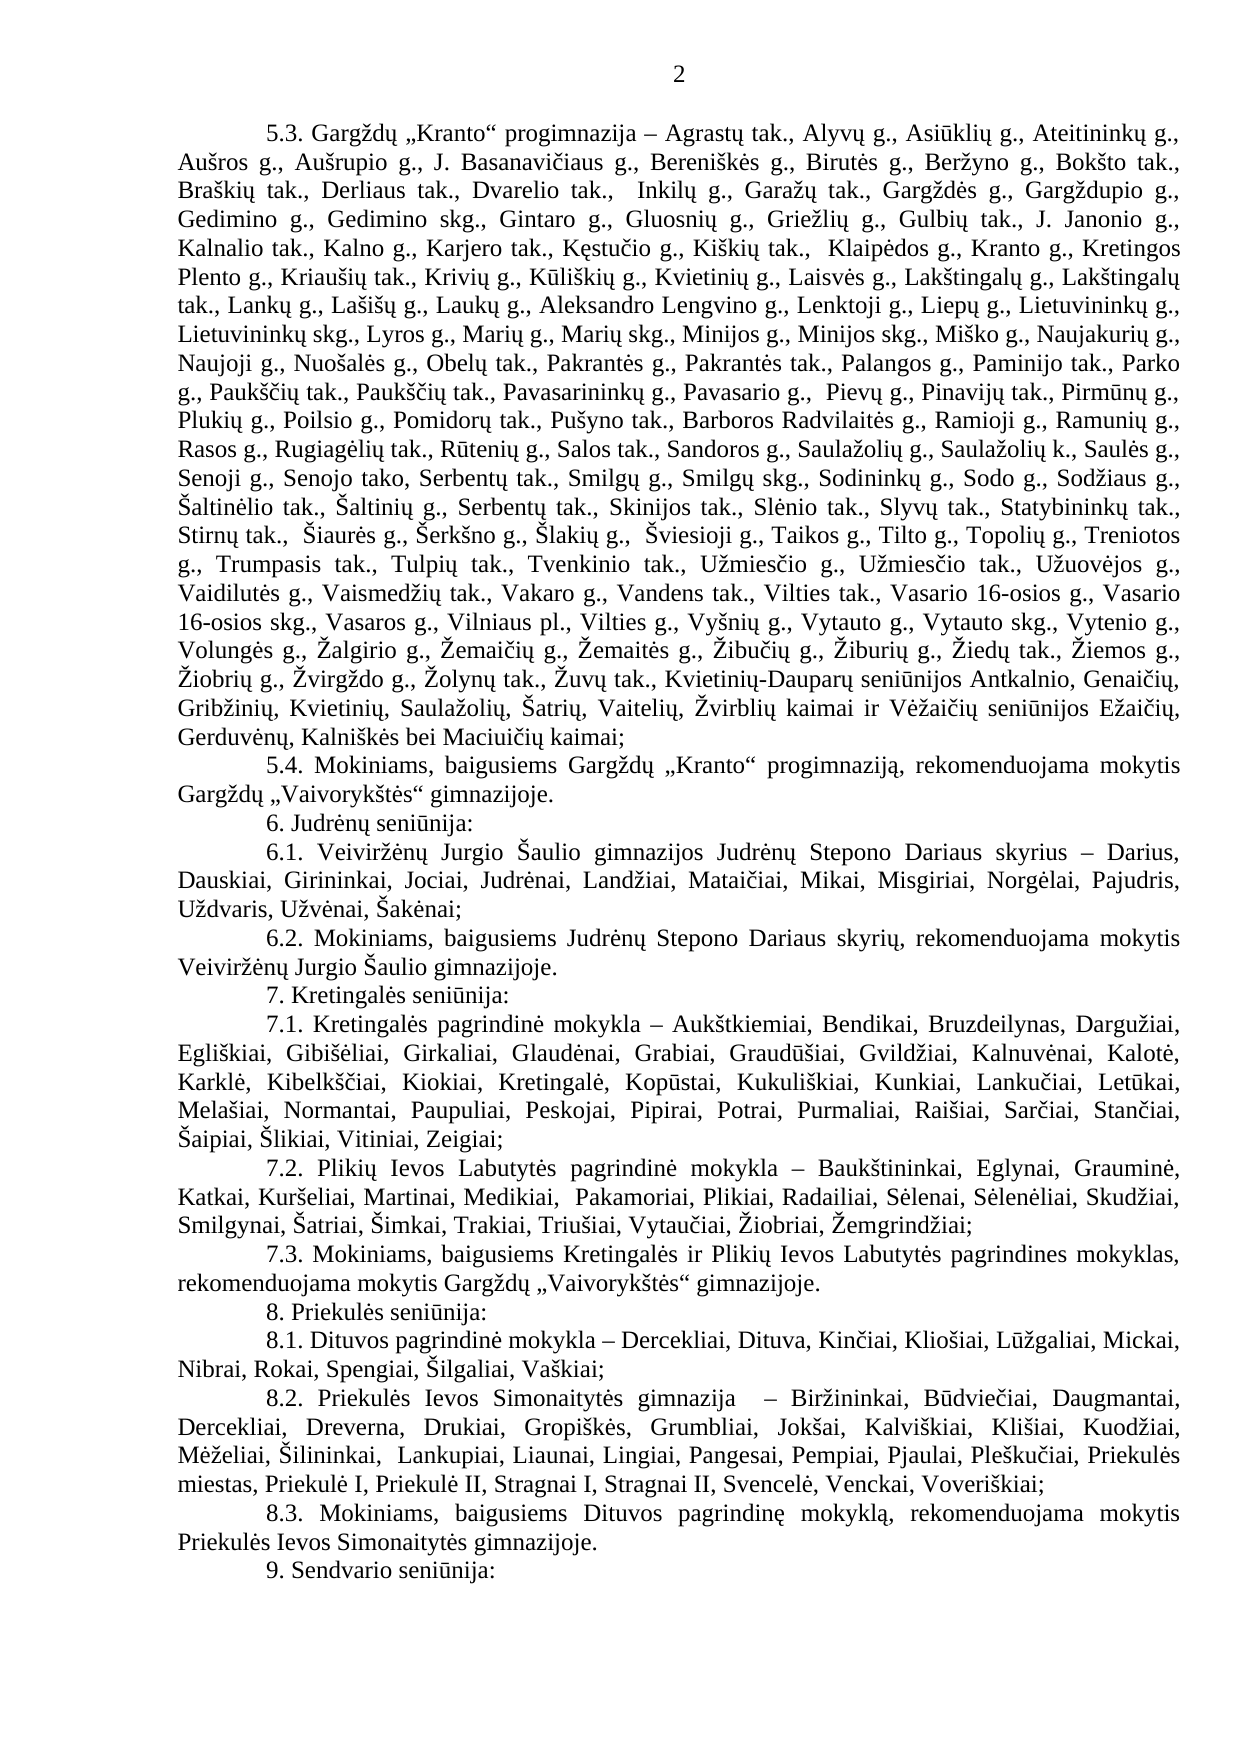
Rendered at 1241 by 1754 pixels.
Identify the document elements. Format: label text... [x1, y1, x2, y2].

text 7.1. Kretingalės pagrindinė mokykla – Aukštkiemiai, Bendikai, Bruzdeilynas, Dargužiai, Egliškiai, Gibišėliai, Girkaliai, Glaudėnai, Grabiai, Graudūšiai, Gvildžiai, Kalnuvėnai, Kalotė, Karklė, Kibelkščiai, Kiokiai, Kretingalė, Kopūstai, Kukuliškiai, Kunkiai, Lankučiai, Letūkai, Melašiai, Normantai, Paupuliai, Peskojai, Pipirai, Potrai, Purmaliai, Raišiai, Sarčiai, Stančiai, Šaipiai, Šlikiai, Vitiniai, Zeigiai; [177, 1009, 1181, 1153]
text 7. Kretingalės seniūnija: [177, 981, 1181, 1009]
text 8.3. Mokiniams, baigusiems Dituvos pagrindinę mokyklą, rekomenduojama mokytis Priekulės Ievos Simonaitytės gimnazijoje. [177, 1498, 1181, 1556]
text 8.2. Priekulės Ievos Simonaitytės gimnazija – Biržininkai, Būdviečiai, Daugmantai, Dercekliai, Dreverna, Drukiai, Gropiškės, Grumbliai, Jokšai, Kalviškiai, Klišiai, Kuodžiai, Mėželiai, Šilininkai, Lankupiai, Liaunai, Lingiai, Pangesai, Pempiai, Pjaulai, Pleškučiai, Priekulės miestas, Priekulė I, Priekulė II, Stragnai I, Stragnai II, Svencelė, Venckai, Voveriškiai; [177, 1383, 1181, 1498]
text 5.3. Gargždų „Kranto“ progimnazija – Agrastų tak., Alyvų g., Asiūklių g., Ateitininkų g., Aušros g., Aušrupio g., J. Basanavičiaus g., Bereniškės g., Birutės g., Beržyno g., Bokšto tak., Braškių tak., Derliaus tak., Dvarelio tak., Inkilų g., Garažų tak., Gargždės g., Gargždupio g., Gedimino g., Gedimino skg., Gintaro g., Gluosnių g., Griežlių g., Gulbių tak., J. Janonio g., Kalnalio tak., Kalno g., Karjero tak., Kęstučio g., Kiškių tak., Klaipėdos g., Kranto g., Kretingos Plento g., Kriaušių tak., Krivių g., Kūliškių g., Kvietinių g., Laisvės g., Lakštingalų g., Lakštingalų tak., Lankų g., Lašišų g., Laukų g., Aleksandro Lengvino g., Lenktoji g., Liepų g., Lietuvininkų g., Lietuvininkų skg., Lyros g., Marių g., Marių skg., Minijos g., Minijos skg., Miško g., Naujakurių g., Naujoji g., Nuošalės g., Obelų tak., Pakrantės g., Pakrantės tak., Palangos g., Paminijo tak., Parko g., Paukščių tak., Paukščių tak., Pavasarininkų g., Pavasario g., Pievų g., Pinavijų tak., Pirmūnų g., Plukių g., Poilsio g., Pomidorų tak., Pušyno tak., Barboros Radvilaitės g., Ramioji g., Ramunių g., Rasos g., Rugiagėlių tak., Rūtenių g., Salos tak., Sandoros g., Saulažolių g., Saulažolių k., Saulės g., Senoji g., Senojo tako, Serbentų tak., Smilgų g., Smilgų skg., Sodininkų g., Sodo g., Sodžiaus g., Šaltinėlio tak., Šaltinių g., Serbentų tak., Skinijos tak., Slėnio tak., Slyvų tak., Statybininkų tak., Stirnų tak., Šiaurės g., Šerkšno g., Šlakių g., Šviesioji g., Taikos g., Tilto g., Topolių g., Treniotos g., Trumpasis tak., Tulpių tak., Tvenkinio tak., Užmiesčio g., Užmiesčio tak., Užuovėjos g., Vaidilutės g., Vaismedžių tak., Vakaro g., Vandens tak., Vilties tak., Vasario 16-osios g., Vasario 16-osios skg., Vasaros g., Vilniaus pl., Vilties g., Vyšnių g., Vytauto g., Vytauto skg., Vytenio g., Volungės g., Žalgirio g., Žemaičių g., Žemaitės g., Žibučių g., Žiburių g., Žiedų tak., Žiemos g., Žiobrių g., Žvirgždo g., Žolynų tak., Žuvų tak., Kvietinių-Dauparų seniūnijos Antkalnio, Genaičių, Gribžinių, Kvietinių, Saulažolių, Šatrių, Vaitelių, Žvirblių kaimai ir Vėžaičių seniūnijos Ežaičių, Gerduvėnų, Kalniškės bei Maciuičių kaimai; [177, 118, 1181, 751]
text 5.4. Mokiniams, baigusiems Gargždų „Kranto“ progimnaziją, rekomenduojama mokytis Gargždų „Vaivorykštės“ gimnazijoje. [177, 751, 1181, 808]
text 6.1. Veiviržėnų Jurgio Šaulio gimnazijos Judrėnų Stepono Dariaus skyrius – Darius, Dauskiai, Girininkai, Jociai, Judrėnai, Landžiai, Mataičiai, Mikai, Misgiriai, Norgėlai, Pajudris, Uždvaris, Užvėnai, Šakėnai; [177, 837, 1181, 923]
text 7.2. Plikių Ievos Labutytės pagrindinė mokykla – Baukštininkai, Eglynai, Grauminė, Katkai, Kuršeliai, Martinai, Medikiai, Pakamoriai, Plikiai, Radailiai, Sėlenai, Sėlenėliai, Skudžiai, Smilgynai, Šatriai, Šimkai, Trakiai, Triušiai, Vytaučiai, Žiobriai, Žemgrindžiai; [177, 1153, 1181, 1239]
text 7.3. Mokiniams, baigusiems Kretingalės ir Plikių Ievos Labutytės pagrindines mokyklas, rekomenduojama mokytis Gargždų „Vaivorykštės“ gimnazijoje. [177, 1239, 1181, 1297]
text 8.1. Dituvos pagrindinė mokykla – Dercekliai, Dituva, Kinčiai, Kliošiai, Lūžgaliai, Mickai, Nibrai, Rokai, Spengiai, Šilgaliai, Vaškiai; [177, 1326, 1181, 1383]
text 6.2. Mokiniams, baigusiems Judrėnų Stepono Dariaus skyrių, rekomenduojama mokytis Veiviržėnų Jurgio Šaulio gimnazijoje. [177, 923, 1181, 981]
text 9. Sendvario seniūnija: [177, 1556, 1181, 1584]
text 8. Priekulės seniūnija: [177, 1297, 1181, 1326]
text 6. Judrėnų seniūnija: [177, 808, 1181, 837]
